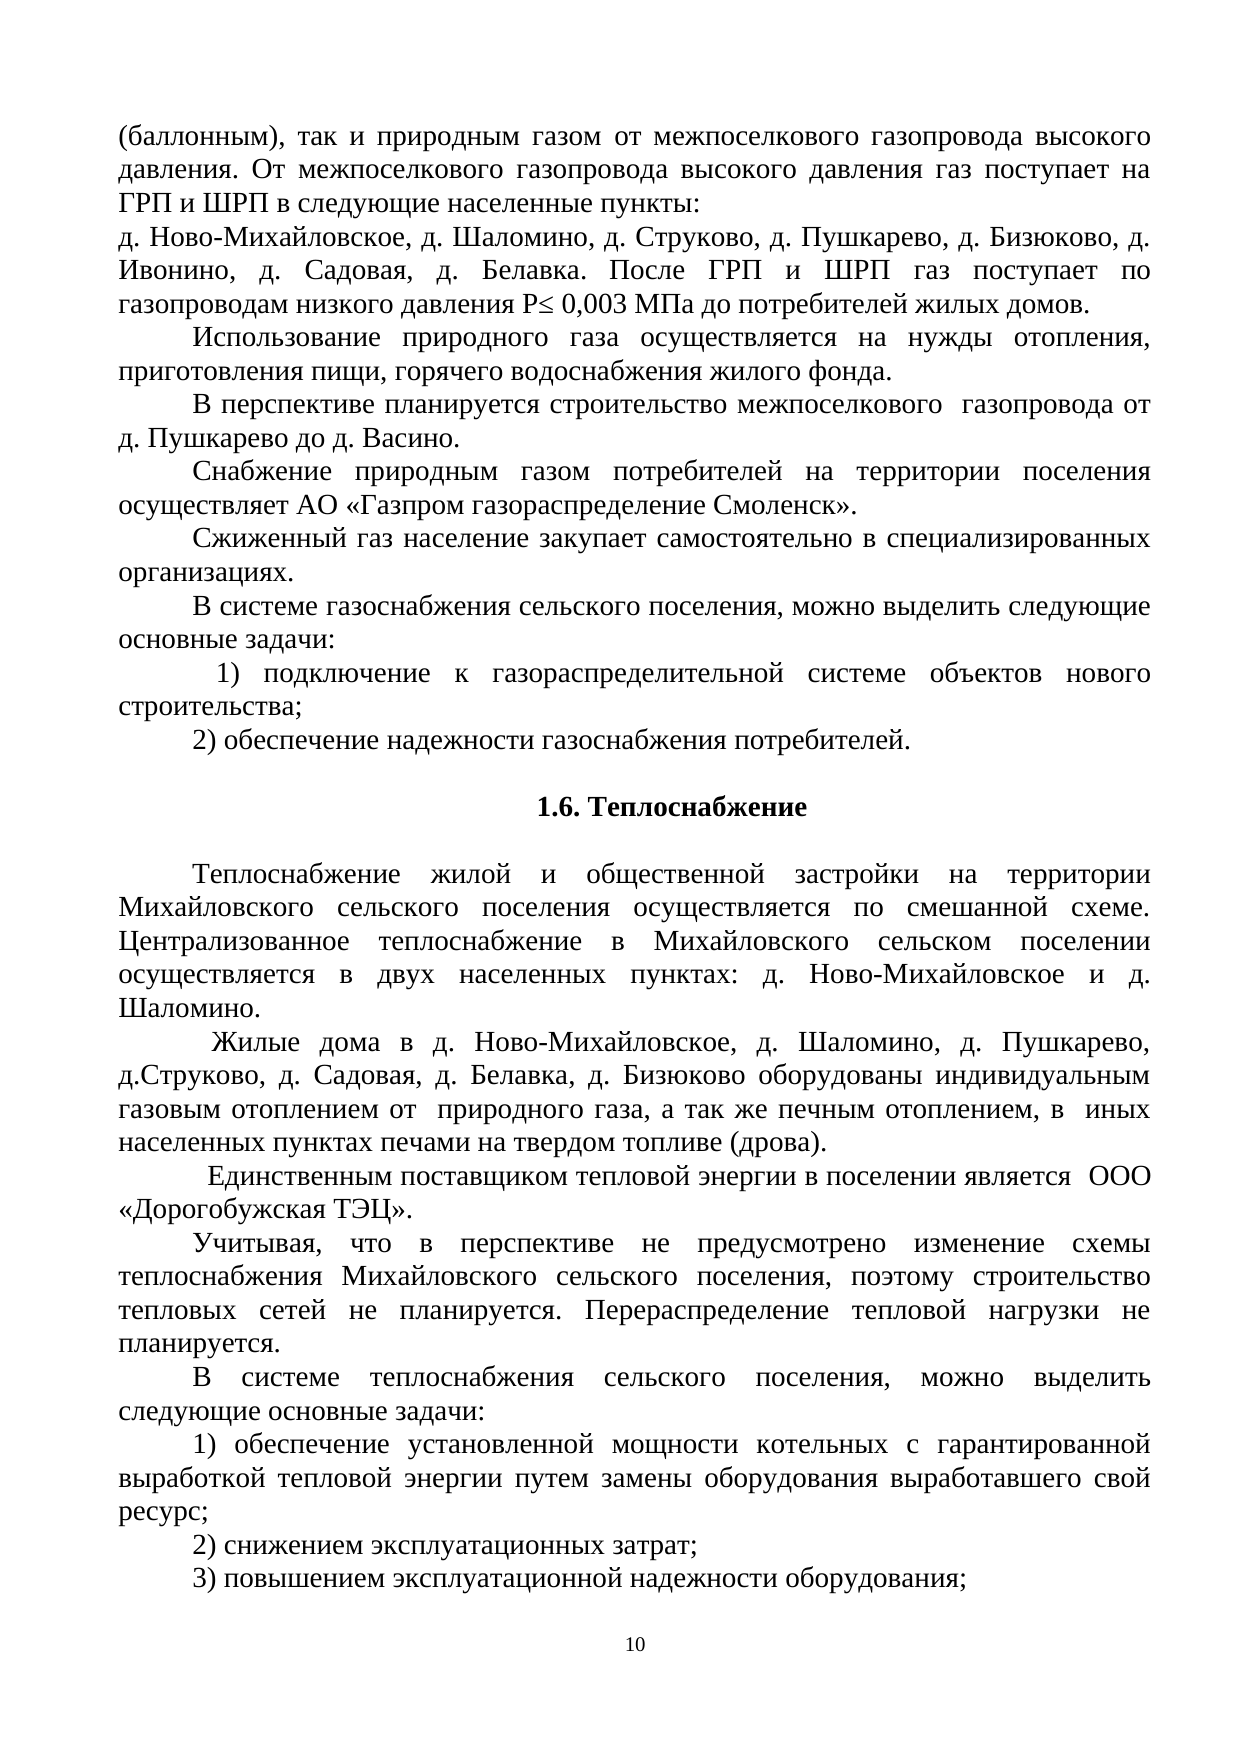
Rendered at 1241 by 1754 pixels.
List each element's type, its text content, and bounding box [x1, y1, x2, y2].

text 1) обеспечение установленной мощности котельных с гарантированной выработкой тепловой энергии путем замены оборудования выработавшего свой ресурс; [118, 1426, 1152, 1527]
text Снабжение природным газом потребителей на территории поселения осуществляет АО «Газпром газораспределение Смоленск». [118, 453, 1152, 521]
text Учитывая, что в перспективе не предусмотрено изменение схемы теплоснабжения Михайловского сельского поселения, поэтому строительство тепловых сетей не планируется. Перераспределение тепловой нагрузки не планируется. [118, 1225, 1152, 1359]
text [118, 118, 1152, 219]
text В системе газоснабжения сельского поселения, можно выделить следующие основные задачи: [118, 588, 1152, 655]
text Единственным поставщиком тепловой энергии в поселении является ООО «Дорогобужская ТЭЦ». [118, 1158, 1152, 1225]
text Использование природного газа осуществляется на нужды отопления, приготовления пищи, горячего водоснабжения жилого фонда. [118, 319, 1152, 386]
text В системе теплоснабжения сельского поселения, можно выделить следующие основные задачи: [118, 1359, 1152, 1426]
text В перспективе планируется строительство межпоселкового газопровода от д. Пушкарево до д. Васино. [118, 386, 1152, 453]
text 1.6. Теплоснабжение [118, 789, 1152, 822]
text 3) повышением эксплуатационной надежности оборудования; [118, 1560, 1152, 1594]
text Жилые дома в д. Ново-Михайловское, д. Шаломино, д. Пушкарево, д.Струково, д. Садовая, д. Белавка, д. Бизюково оборудованы индивидуальным газовым отоплением от природного газа, а так же печным отоплением, в иных населенных пунктах печами на твердом топливе (дрова). [118, 1024, 1152, 1158]
text д. Ново-Михайловское, д. Шаломино, д. Струково, д. Пушкарево, д. Бизюково, д. Ивонино, д. Садовая, д. Белавка. После ГРП и ШРП газ поступает по газопроводам низкого давления Р≤ 0,003 МПа до потребителей жилых домов. [118, 219, 1152, 319]
text 1) подключение к газораспределительной системе объектов нового строительства; [118, 655, 1152, 722]
text Сжиженный газ население закупает самостоятельно в специализированных организациях. [118, 521, 1152, 588]
text Теплоснабжение жилой и общественной застройки на территории Михайловского сельского поселения осуществляется по смешанной схеме. Централизованное теплоснабжение в Михайловского сельском поселении осуществляется в двух населенных пунктах: д. Ново-Михайловское и д. Шаломино. [118, 856, 1152, 1024]
text 2) снижением эксплуатационных затрат; [118, 1527, 1152, 1560]
text 2) обеспечение надежности газоснабжения потребителей. [118, 722, 1152, 755]
